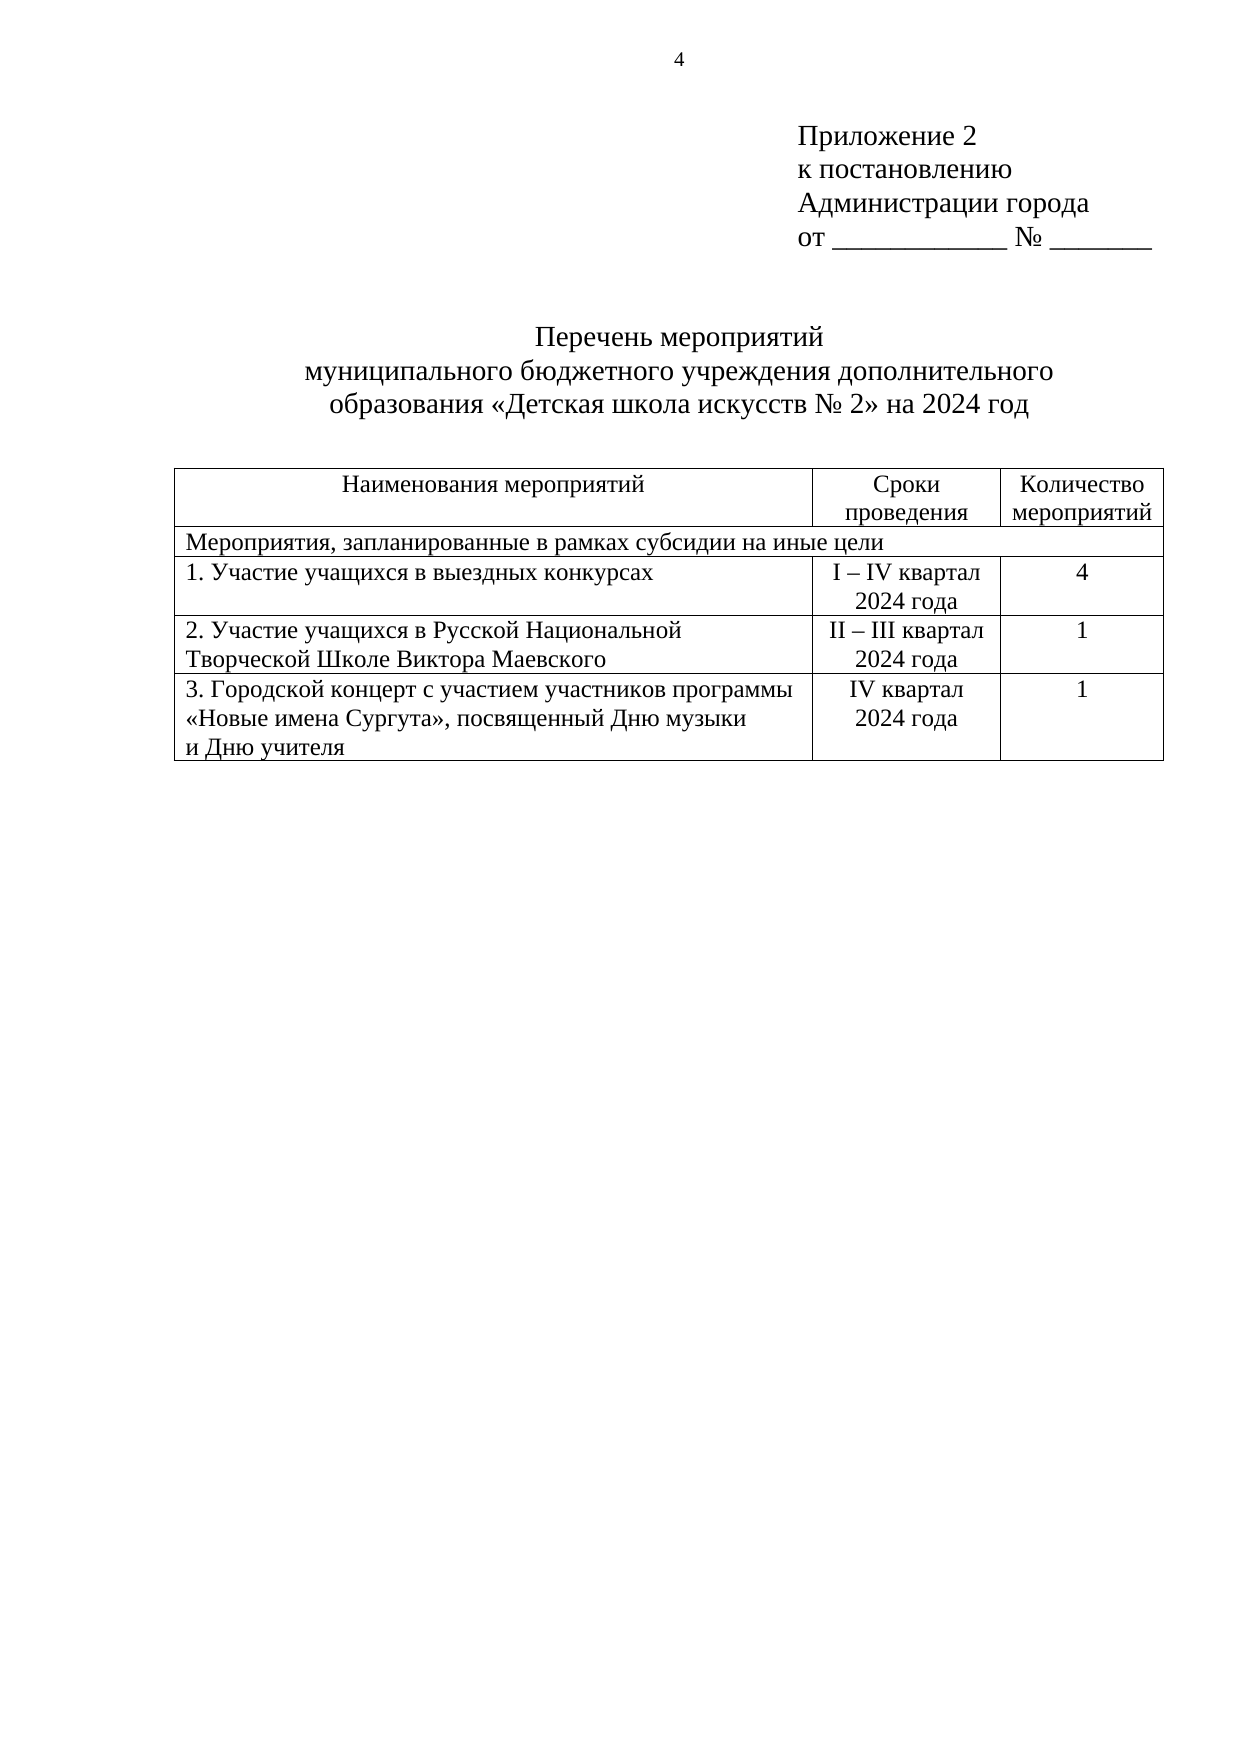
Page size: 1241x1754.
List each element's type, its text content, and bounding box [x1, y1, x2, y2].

table_cell 1. Участие учащихся в выездных конкурсах [175, 557, 812, 614]
table_cell 4 [1001, 557, 1163, 614]
table_header Количество мероприятий [1001, 469, 1163, 526]
table_cell Мероприятия, запланированные в рамках субсидии на иные цели [175, 527, 1163, 556]
text Приложение 2 [797, 118, 1181, 152]
table_cell 1 [1001, 616, 1163, 673]
text от ____________ № _______ [797, 219, 1181, 252]
text к постановлению [797, 152, 1181, 185]
text Перечень мероприятий [177, 319, 1181, 353]
table_cell 1 [1001, 674, 1163, 760]
text образования «Детская школа искусств № 2» на 2024 год [177, 386, 1181, 420]
text Администрации города [797, 185, 1181, 219]
table_cell I – IV квартал 2024 года [813, 557, 1000, 614]
table_cell II – III квартал 2024 года [813, 616, 1000, 673]
table_header Наименования мероприятий [175, 469, 812, 526]
text муниципального бюджетного учреждения дополнительного [177, 353, 1181, 386]
table_cell 2. Участие учащихся в Русской Национальной Творческой Школе Виктора Маевского [175, 616, 812, 673]
table_header Сроки проведения [813, 469, 1000, 526]
table_cell 3. Городской концерт с участием участников программы «Новые имена Сургута», посвященный Дню музыки и Дню учителя [175, 674, 812, 760]
table_cell IV квартал 2024 года [813, 674, 1000, 760]
